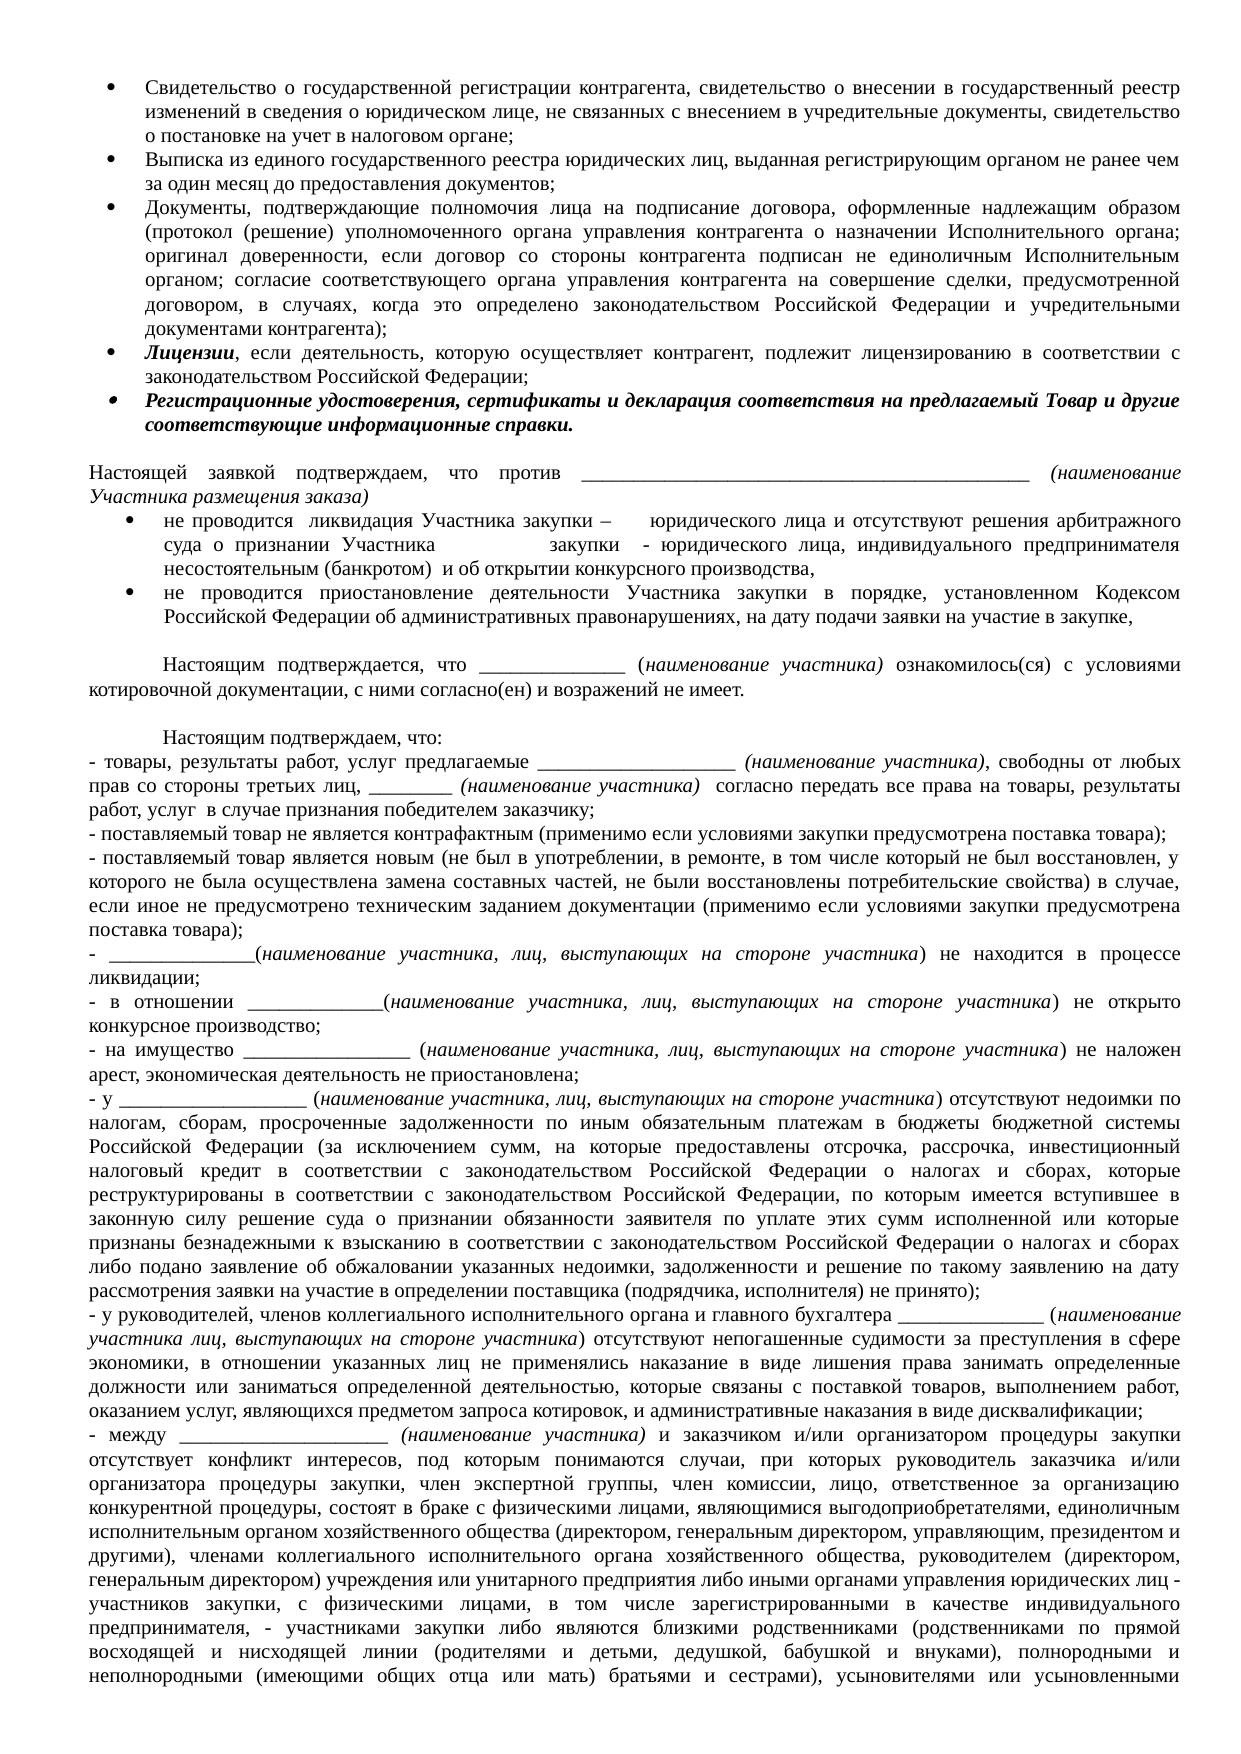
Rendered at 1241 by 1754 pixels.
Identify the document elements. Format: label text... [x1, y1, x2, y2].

text - у руководителей, членов коллегиального исполнительного органа и главного бухгалтера ______________ (наименование участника лиц, выступающих на стороне участника) отсутствуют непогашенные судимости за преступления в сфере экономики, в отношении указанных лиц не применялись наказание в виде лишения права занимать определенные должности или заниматься определенной деятельностью, которые связаны с поставкой товаров, выполнением работ, оказанием услуг, являющихся предметом запроса котировок, и административные наказания в виде дисквалификации; [89, 1302, 1181, 1422]
text - у __________________ (наименование участника, лиц, выступающих на стороне участника) отсутствуют недоимки по налогам, сборам, просроченные задолженности по иным обязательным платежам в бюджеты бюджетной системы Российской Федерации (за исключением сумм, на которые предоставлены отсрочка, рассрочка, инвестиционный налоговый кредит в соответствии с законодательством Российской Федерации о налогах и сборах, которые реструктурированы в соответствии с законодательством Российской Федерации, по которым имеется вступившее в законную силу решение суда о признании обязанности заявителя по уплате этих сумм исполненной или которые признаны безнадежными к взысканию в соответствии с законодательством Российской Федерации о налогах и сборах либо подано заявление об обжаловании указанных недоимки, задолженности и решение по такому заявлению на дату рассмотрения заявки на участие в определении поставщика (подрядчика, исполнителя) не принято); [89, 1086, 1181, 1302]
text - в отношении _____________(наименование участника, лиц, выступающих на стороне участника) не открыто конкурсное производство; [89, 989, 1181, 1037]
text Настоящей заявкой подтверждаем, что против ___________________________________________ (наименование Участника размещения заказа) [89, 460, 1181, 508]
text - ______________(наименование участника, лиц, выступающих на стороне участника) не находится в процессе ликвидации; [89, 941, 1181, 989]
list не проводится приостановление деятельности Участника закупки в порядке, установленном Кодексом Российской Федерации об административных правонарушениях, на дату подачи заявки на участие в закупке, [126, 580, 1181, 628]
list Выписка из единого государственного реестра юридических лиц, выданная регистрирующим органом не ранее чем за один месяц до предоставления документов; [107, 147, 1181, 195]
text - товары, результаты работ, услуг предлагаемые ___________________ (наименование участника), свободны от любых прав со стороны третьих лиц, ________ (наименование участника) согласно передать все права на товары, результаты работ, услуг в случае признания победителем заказчику; [89, 749, 1181, 821]
text Настоящим подтверждаем, что: [89, 724, 1181, 749]
list Регистрационные удостоверения, сертификаты и декларация соответствия на предлагаемый Товар и другие соответствующие информационные справки. [107, 388, 1181, 436]
list Документы, подтверждающие полномочия лица на подписание договора, оформленные надлежащим образом (протокол (решение) уполномоченного органа управления контрагента о назначении Исполнительного органа; оригинал доверенности, если договор со стороны контрагента подписан не единоличным Исполнительным органом; согласие соответствующего органа управления контрагента на совершение сделки, предусмотренной договором, в случаях, когда это определено законодательством Российской Федерации и учредительными документами контрагента); [107, 195, 1181, 339]
text - на имущество ________________ (наименование участника, лиц, выступающих на стороне участника) не наложен арест, экономическая деятельность не приостановлена; [89, 1037, 1181, 1086]
text - поставляемый товар не является контрафактным (применимо если условиями закупки предусмотрена поставка товара); [89, 821, 1181, 845]
list Лицензии, если деятельность, которую осуществляет контрагент, подлежит лицензированию в соответствии с законодательством Российской Федерации; [107, 339, 1181, 388]
text - поставляемый товар является новым (не был в употреблении, в ремонте, в том числе который не был восстановлен, у которого не была осуществлена замена составных частей, не были восстановлены потребительские свойства) в случае, если иное не предусмотрено техническим заданием документации (применимо если условиями закупки предусмотрена поставка товара); [89, 845, 1181, 941]
list Свидетельство о государственной регистрации контрагента, свидетельство о внесении в государственный реестр изменений в сведения о юридическом лице, не связанных с внесением в учредительные документы, свидетельство о постановке на учет в налоговом органе; [107, 75, 1181, 147]
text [89, 1422, 1181, 1687]
list не проводится ликвидация Участника закупки – юридического лица и отсутствуют решения арбитражного суда о признании Участника закупки - юридического лица, индивидуального предпринимателя несостоятельным (банкротом) и об открытии конкурсного производства, [126, 508, 1181, 580]
text Настоящим подтверждается, что ______________ (наименование участника) ознакомилось(ся) с условиями котировочной документации, с ними согласно(ен) и возражений не имеет. [89, 652, 1181, 701]
